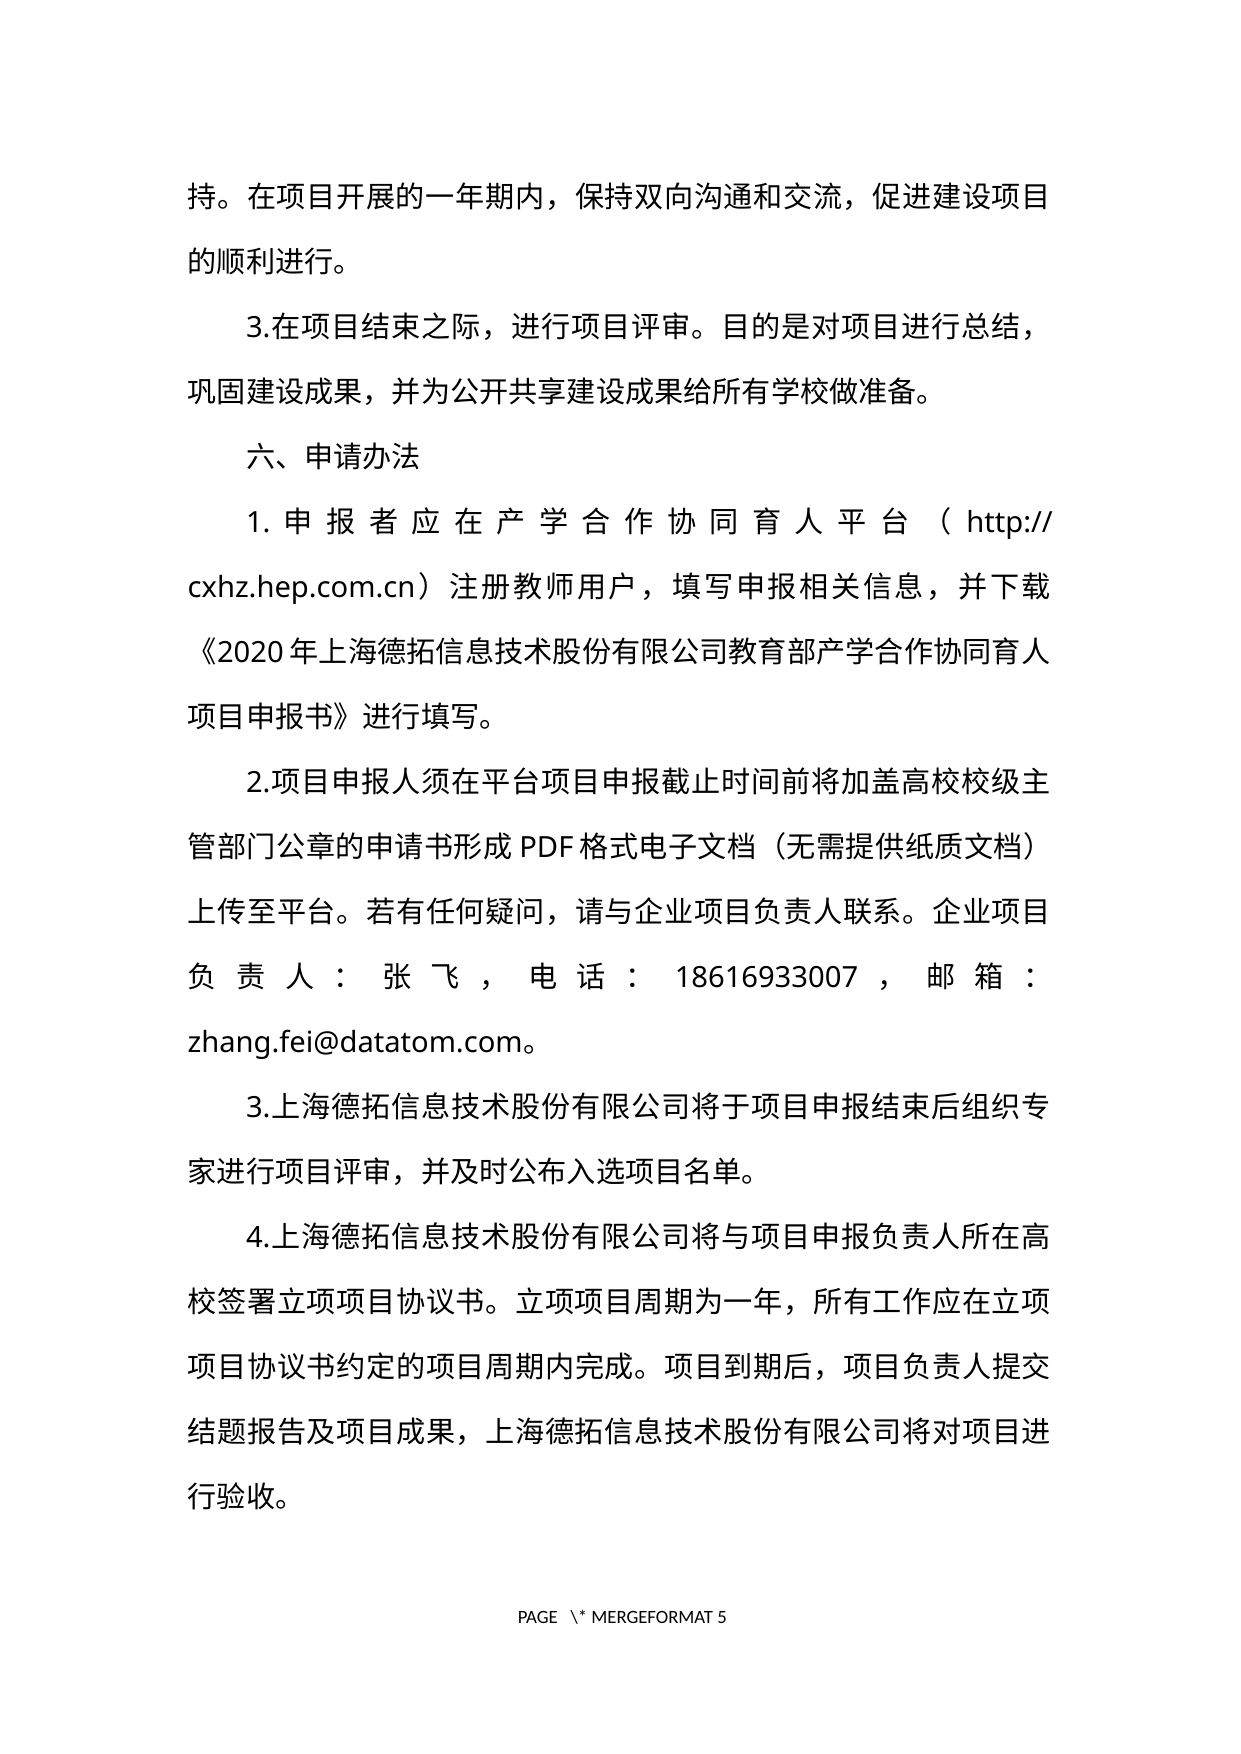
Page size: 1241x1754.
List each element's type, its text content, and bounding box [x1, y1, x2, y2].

text 2.项目申报人须在平台项目申报截止时间前将加盖高校校级主管部门公章的申请书形成PDF格式电子文档（无需提供纸质文档）上传至平台。若有任何疑问，请与企业项目负责人联系。企业项目负责人：张飞，电话：18616933007，邮箱：zhang.fei@datatom.com。 [187, 747, 1053, 1072]
text 3.在项目结束之际，进行项目评审。目的是对项目进行总结，巩固建设成果，并为公开共享建设成果给所有学校做准备。 [187, 292, 1053, 422]
text 3.上海德拓信息技术股份有限公司将于项目申报结束后组织专家进行项目评审，并及时公布入选项目名单。 [187, 1072, 1053, 1202]
text 六、申请办法 [187, 422, 1053, 487]
text 4.上海德拓信息技术股份有限公司将与项目申报负责人所在高校签署立项项目协议书。立项项目周期为一年，所有工作应在立项项目协议书约定的项目周期内完成。项目到期后，项目负责人提交结题报告及项目成果，上海德拓信息技术股份有限公司将对项目进行验收。 [187, 1202, 1053, 1527]
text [187, 162, 1053, 292]
text 1.申报者应在产学合作协同育人平台（http://cxhz.hep.com.cn）注册教师用户，填写申报相关信息，并下载《2020年上海德拓信息技术股份有限公司教育部产学合作协同育人项目申报书》进行填写。 [187, 487, 1053, 747]
